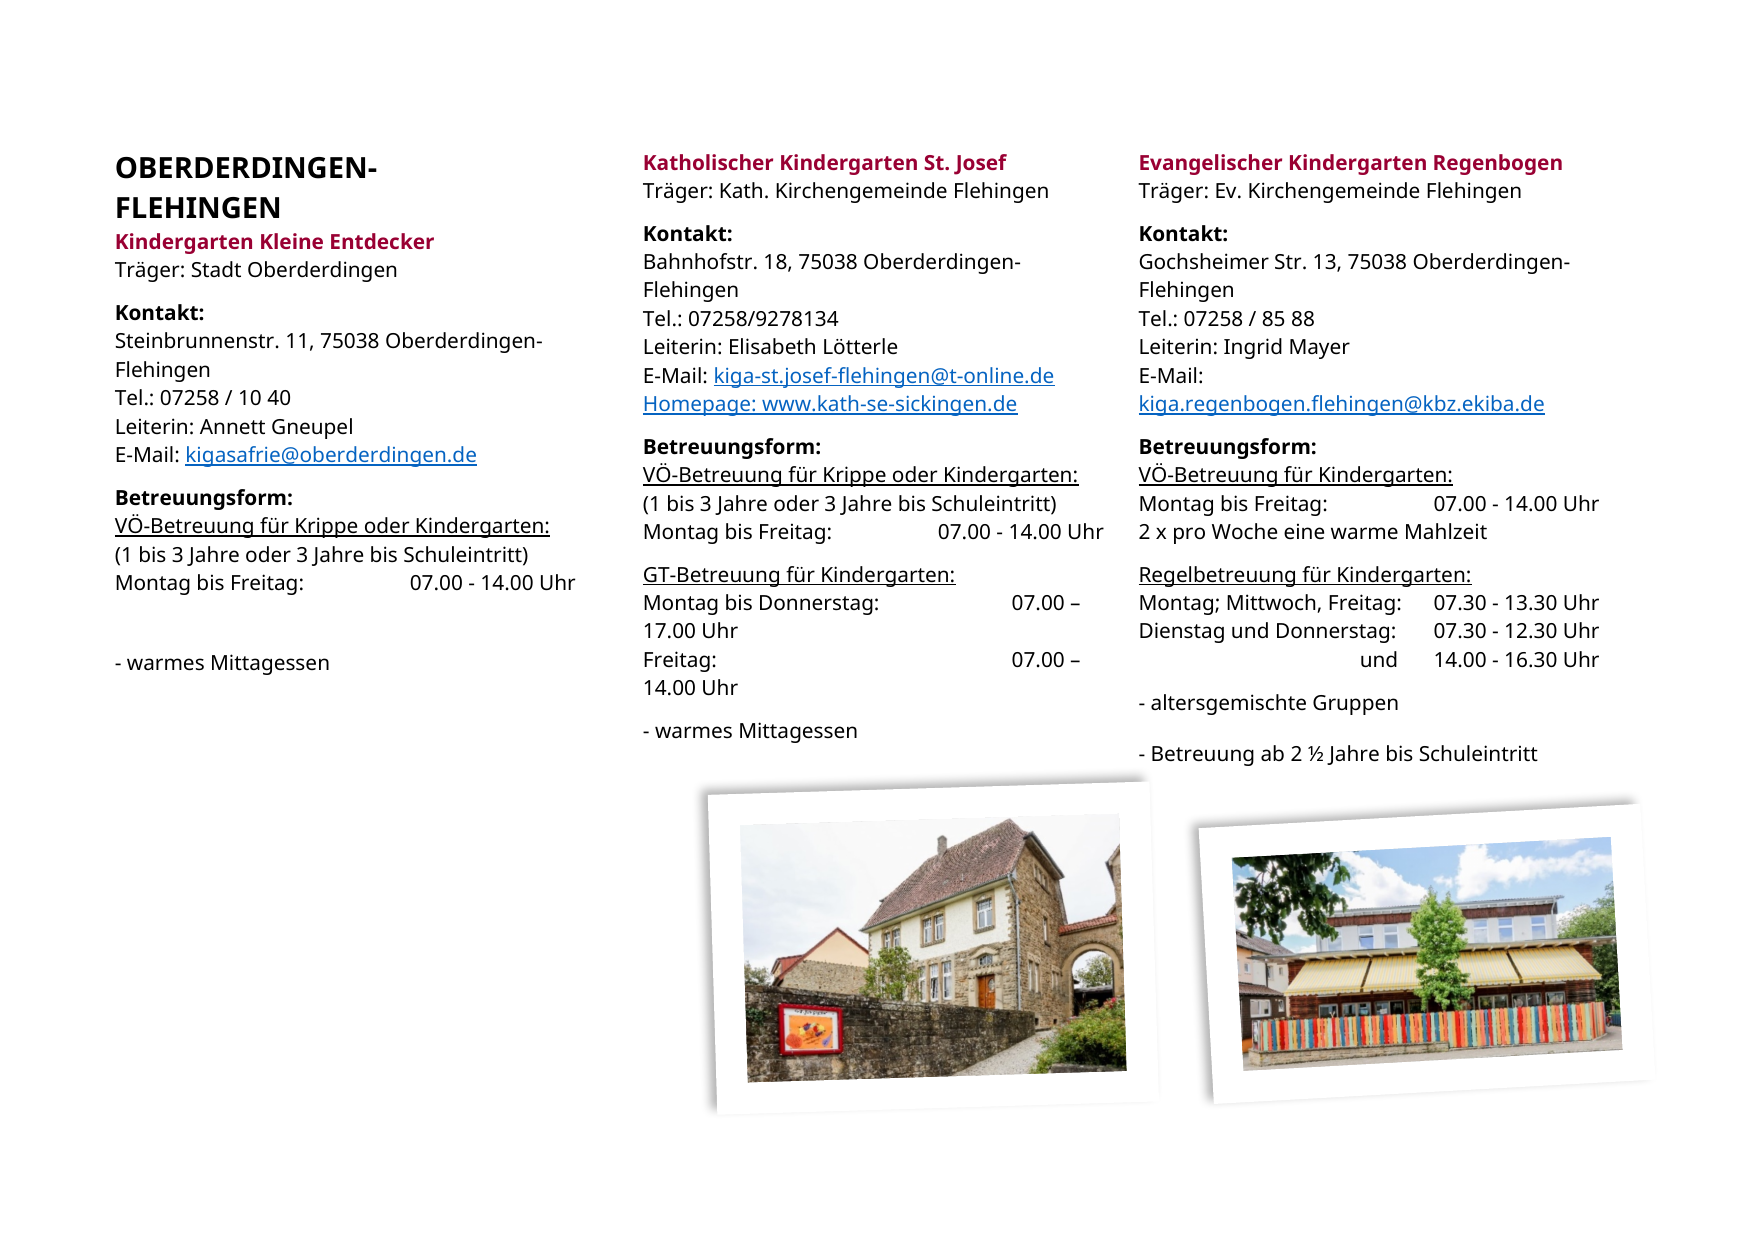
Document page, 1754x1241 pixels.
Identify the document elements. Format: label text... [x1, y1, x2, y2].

table_cell OBERDERDINGEN- FLEHINGEN Kindergarten Kleine Entdecker Träger: Stadt Oberderdingen Kontakt: Steinbrunnenstr. 11, 75038 Oberderdingen-Flehingen Tel.: 07258 / 10 40 Leiterin: Annett Gneupel E-Mail: kigasafrie@oberderdingen.de Betreuungsform: VÖ-Betreuung für Krippe oder Kindergarten: (1 bis 3 Jahre oder 3 Jahre bis Schuleintritt) Montag bis Freitag: 07.00 - 14.00 Uhr - warmes Mittagessen [103, 148, 631, 1083]
picture [1232, 837, 1622, 1070]
picture [740, 814, 1126, 1082]
table_cell Katholischer Kindergarten St. Josef Träger: Kath. Kirchengemeinde Flehingen Kontakt: Bahnhofstr. 18, 75038 Oberderdingen-Flehingen Tel.: 07258/9278134 Leiterin: Elisabeth Lötterle E-Mail: kiga-st.josef-flehingen@t-online.de Homepage: www.kath-se-sickingen.de Betreuungsform: VÖ-Betreuung für Krippe oder Kindergarten: (1 bis 3 Jahre oder 3 Jahre bis Schuleintritt) Montag bis Freitag: 07.00 - 14.00 Uhr GT-Betreuung für Kindergarten: Montag bis Donnerstag: 07.00 – 17.00 Uhr Freitag: 07.00 – 14.00 Uhr - warmes Mittagessen [631, 148, 1127, 1083]
table_cell Evangelischer Kindergarten Regenbogen Träger: Ev. Kirchengemeinde Flehingen Kontakt: Gochsheimer Str. 13, 75038 Oberderdingen-Flehingen Tel.: 07258 / 85 88 Leiterin: Ingrid Mayer E-Mail: kiga.regenbogen.flehingen@kbz.ekiba.de Betreuungsform: VÖ-Betreuung für Kindergarten: Montag bis Freitag: 07.00 - 14.00 Uhr 2 x pro Woche eine warme Mahlzeit Regelbetreuung für Kindergarten: Montag; Mittwoch, Freitag: 07.30 - 13.30 Uhr Dienstag und Donnerstag: 07.30 - 12.30 Uhr und 14.00 - 16.30 Uhr - altersgemischte Gruppen - Betreuung ab 2 ½ Jahre bis Schuleintritt [1127, 148, 1623, 1083]
